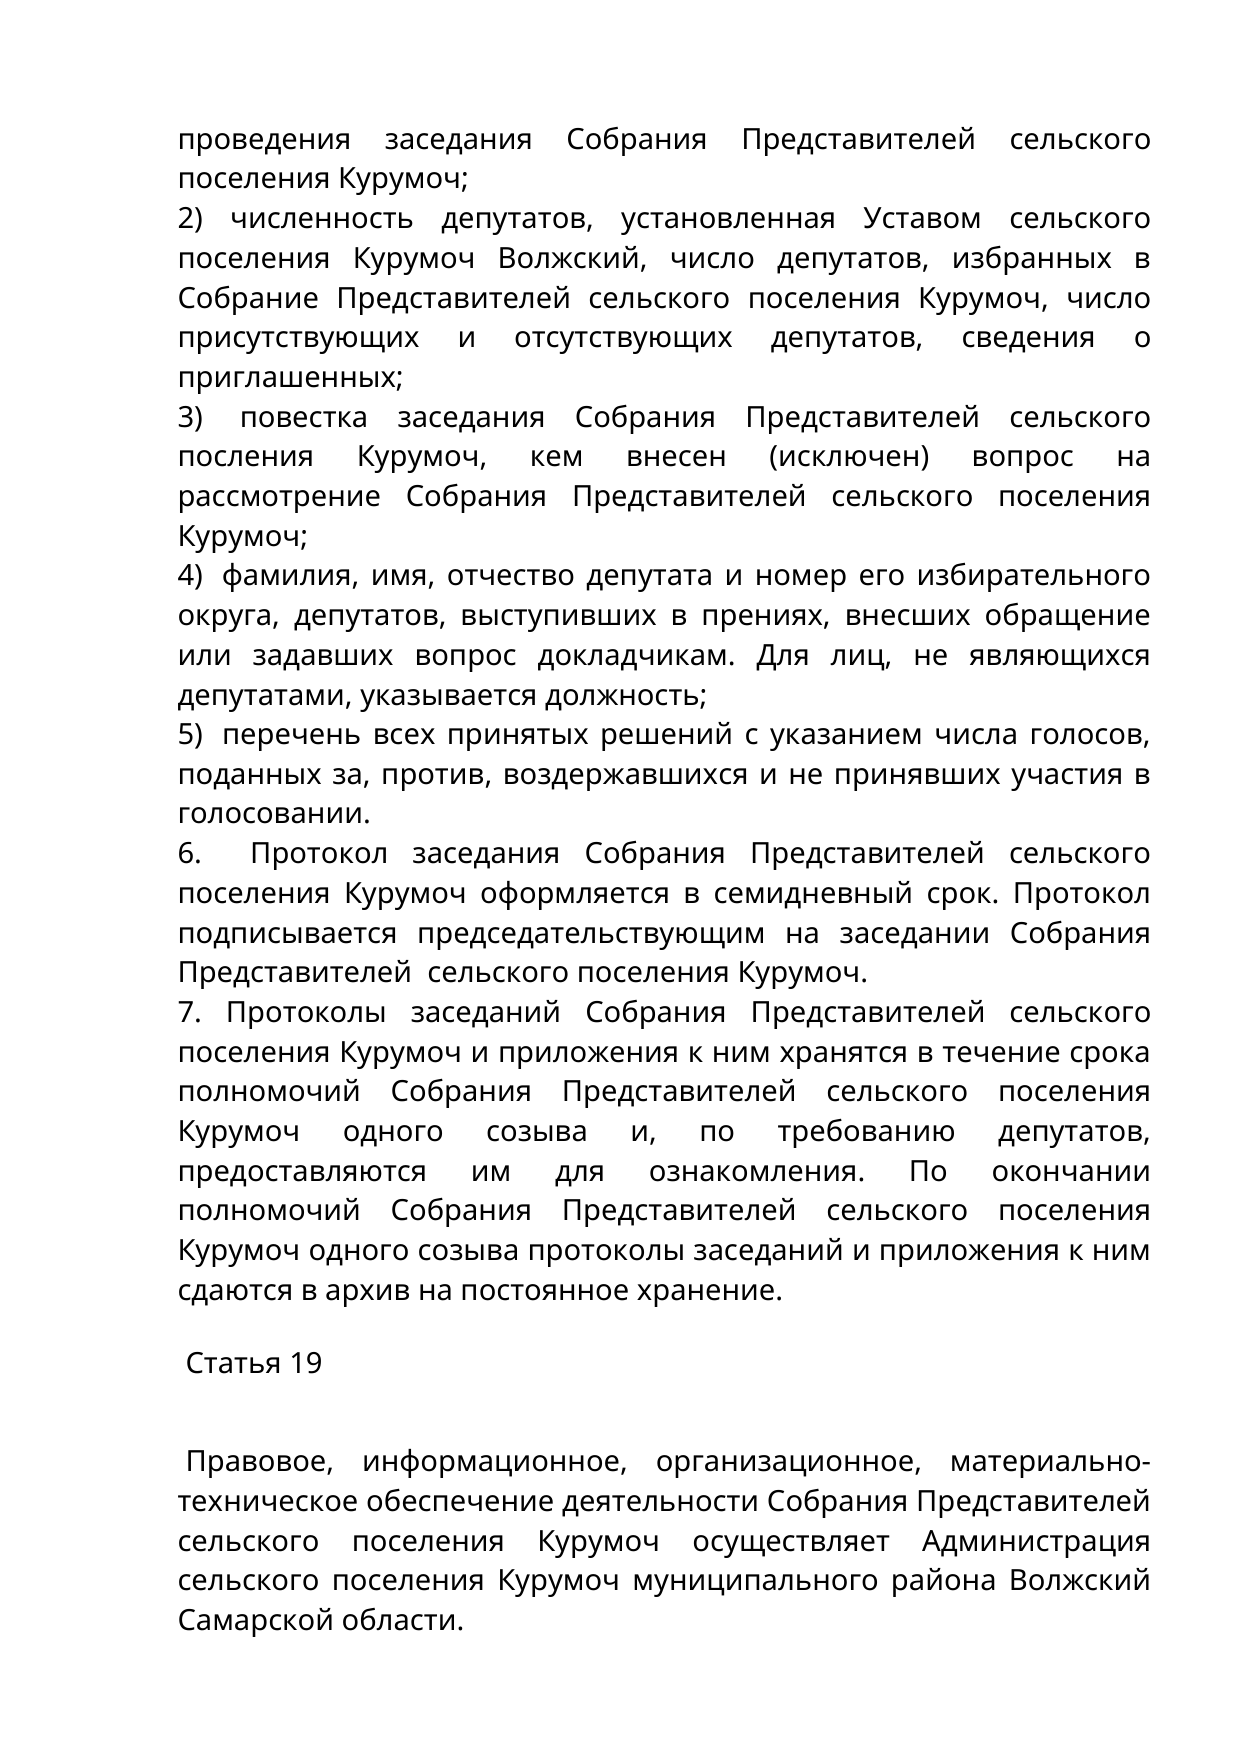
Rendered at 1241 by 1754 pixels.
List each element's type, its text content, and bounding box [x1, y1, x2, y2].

text Статья 19 [177, 1342, 1152, 1382]
text 2) численность депутатов, установленная Уставом сельского поселения Курумоч Волжский, число депутатов, избранных в Собрание Представителей сельского поселения Курумоч, число присутствующих и отсутствующих депутатов, сведения о приглашенных; [177, 197, 1152, 396]
text 5) перечень всех принятых решений с указанием числа голосов, поданных за, против, воздержавшихся и не принявших участия в голосовании. [177, 713, 1152, 832]
text 3) повестка заседания Собрания Представителей сельского посления Курумоч, кем внесен (исключен) вопрос на рассмотрение Собрания Представителей сельского поселения Курумоч; [177, 396, 1152, 555]
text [177, 118, 1152, 197]
text 6. Протокол заседания Собрания Представителей сельского поселения Курумоч оформляется в семидневный срок. Протокол подписывается председательствующим на заседании Собрания Представителей сельского поселения Курумоч. [177, 832, 1152, 991]
text 4) фамилия, имя, отчество депутата и номер его избирательного округа, депутатов, выступивших в прениях, внесших обращение или задавших вопрос докладчикам. Для лиц, не являющихся депутатами, указывается должность; [177, 555, 1152, 713]
text Правовое, информационное, организационное, материально-техническое обеспечение деятельности Собрания Представителей сельского поселения Курумоч осуществляет Администрация сельского поселения Курумоч муниципального района Волжский Самарской области. [177, 1441, 1152, 1639]
text 7. Протоколы заседаний Собрания Представителей сельского поселения Курумоч и приложения к ним хранятся в течение срока полномочий Собрания Представителей сельского поселения Курумоч одного созыва и, по требованию депутатов, предоставляются им для ознакомления. По окончании полномочий Собрания Представителей сельского поселения Курумоч одного созыва протоколы заседаний и приложения к ним сдаются в архив на постоянное хранение. [177, 991, 1152, 1309]
